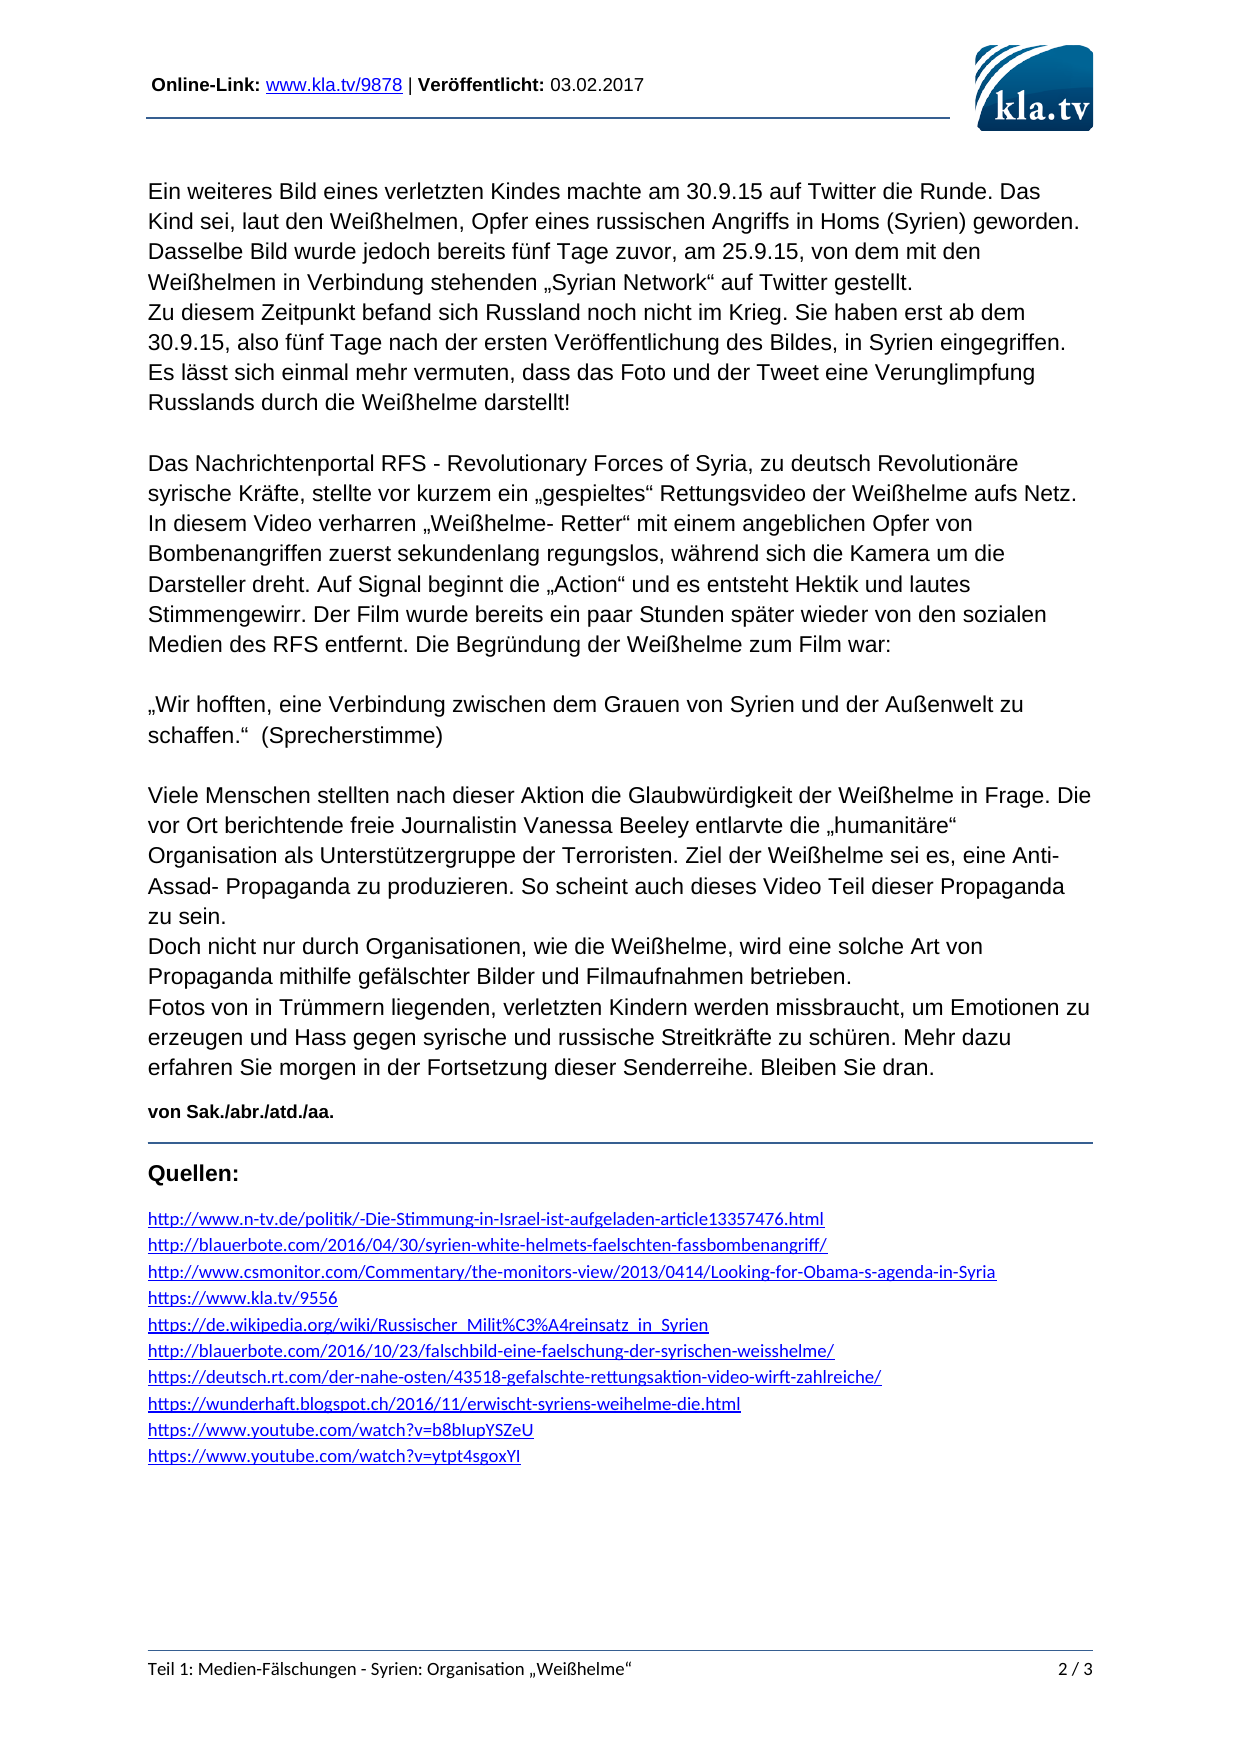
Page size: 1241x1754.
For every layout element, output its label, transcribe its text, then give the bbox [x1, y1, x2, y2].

text Quellen: [148, 1144, 1093, 1187]
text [148, 148, 1093, 1080]
text http://www.n-tv.de/politik/-Die-Stimmung-in-Israel-ist-aufgeladen-article13357476.html http://blauerbote.com/2016/04/30/syrien-white-helmets-faelschten-fassbombenangriff/ http://www.csmonitor.com/Commentary/the-monitors-view/2013/0414/Looking-for-Obama-s-agenda-in-Syria https://www.kla.tv/9556 https://de.wikipedia.org/wiki/Russischer_Milit%C3%A4reinsatz_in_Syrien http://blauerbote.com/2016/10/23/falschbild-eine-faelschung-der-syrischen-weisshelme/ https://deutsch.rt.com/der-nahe-osten/43518-gefalschte-rettungsaktion-video-wirft-zahlreiche/ https://wunderhaft.blogspot.ch/2016/11/erwischt-syriens-weihelme-die.html https://www.youtube.com/watch?v=b8bIupYSZeU https://www.youtube.com/watch?v=ytpt4sgoxYI [148, 1207, 1093, 1467]
text von Sak./abr./atd./aa. [148, 1101, 1093, 1122]
